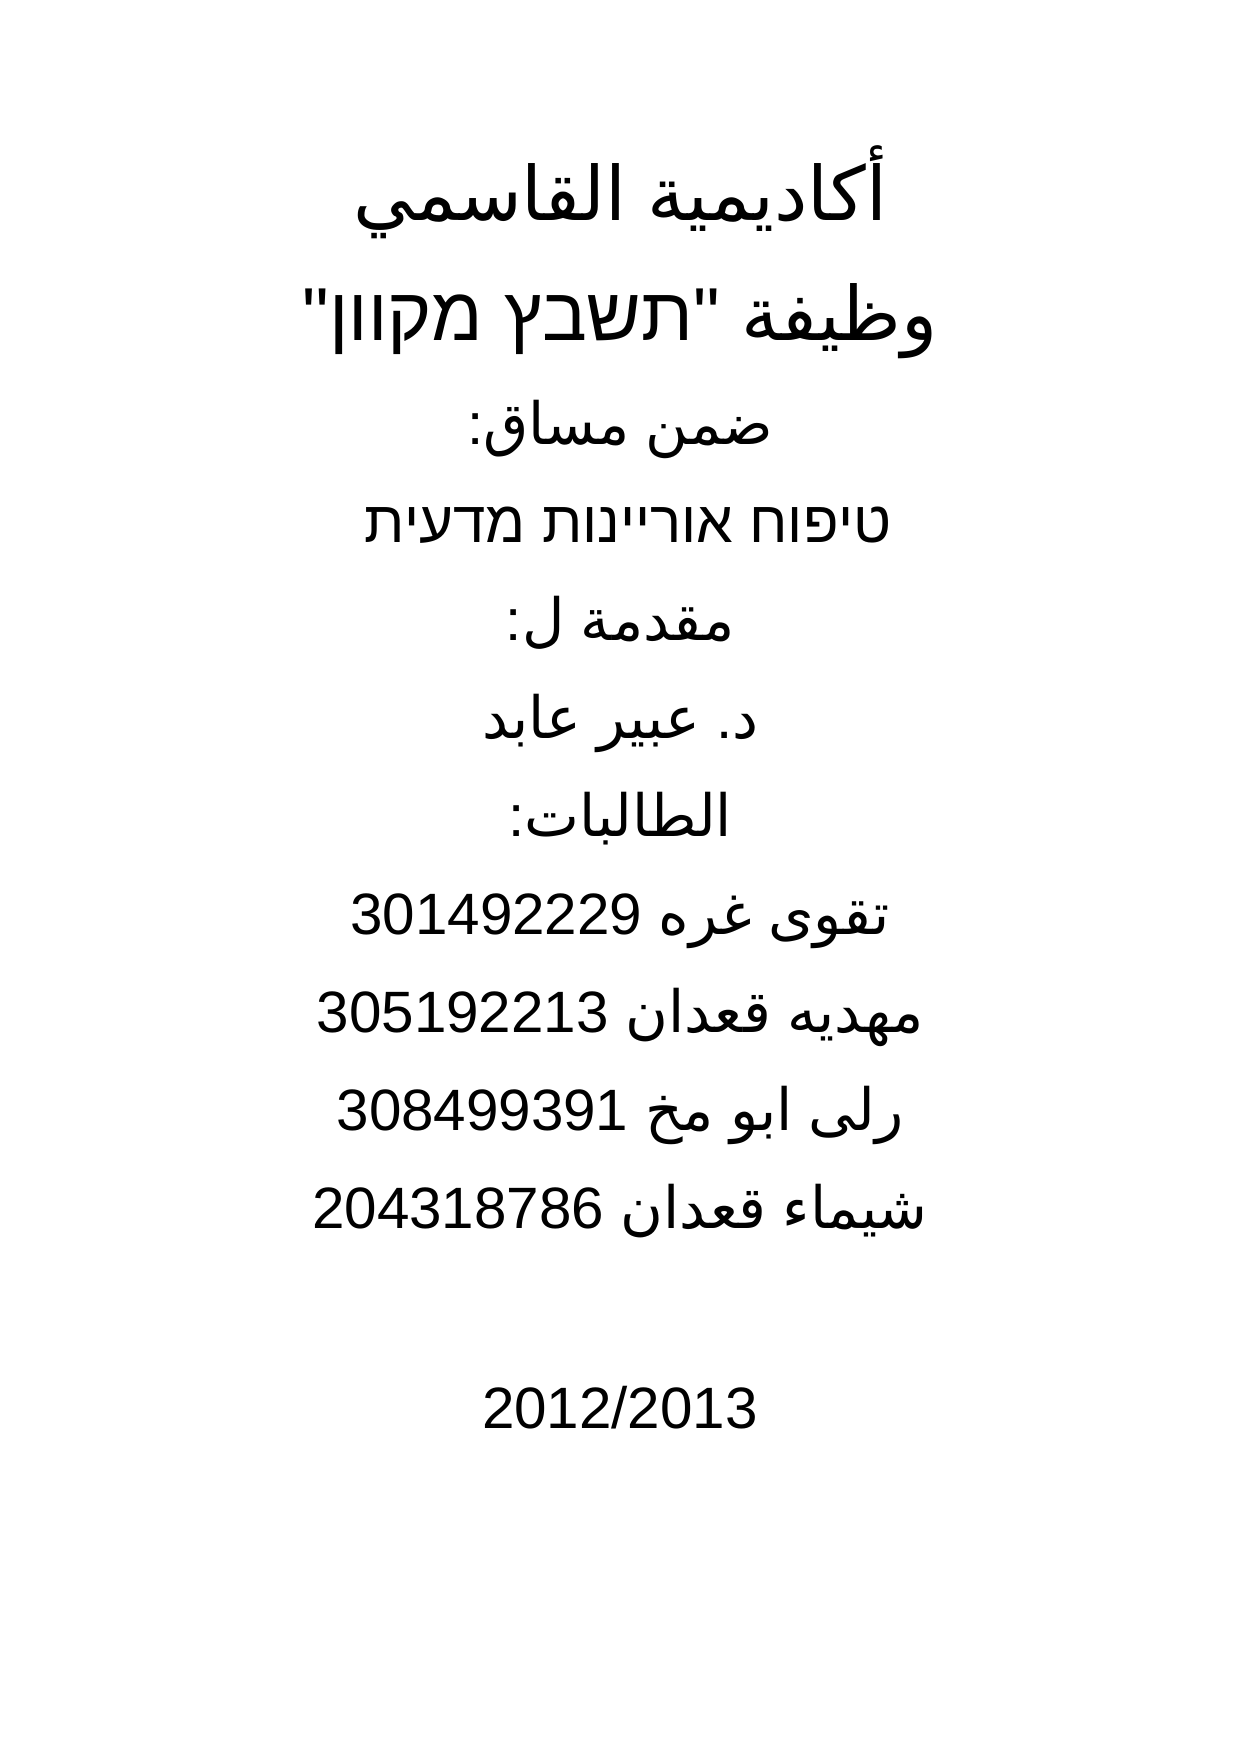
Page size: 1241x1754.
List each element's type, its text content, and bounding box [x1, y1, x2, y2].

text مقدمة ل: [187, 586, 1053, 653]
text شيماء قعدان 204318786 [187, 1173, 1053, 1240]
text الطالبات: [187, 782, 1053, 849]
text د. عبير عابد [187, 684, 1053, 751]
text وظيفة "תשבץ מקוון" [187, 270, 1053, 356]
text أكاديمية القاسمي [187, 150, 1053, 236]
text مهديه قعدان 305192213 [187, 977, 1053, 1044]
text טיפוח אוריינות מדעית [187, 488, 1053, 555]
text 2012/2013 [187, 1374, 1053, 1441]
text تقوى غره 301492229 [187, 879, 1053, 947]
text رلى ابو مخ 308499391 [187, 1075, 1053, 1142]
text ضمن مساق: [187, 390, 1053, 457]
